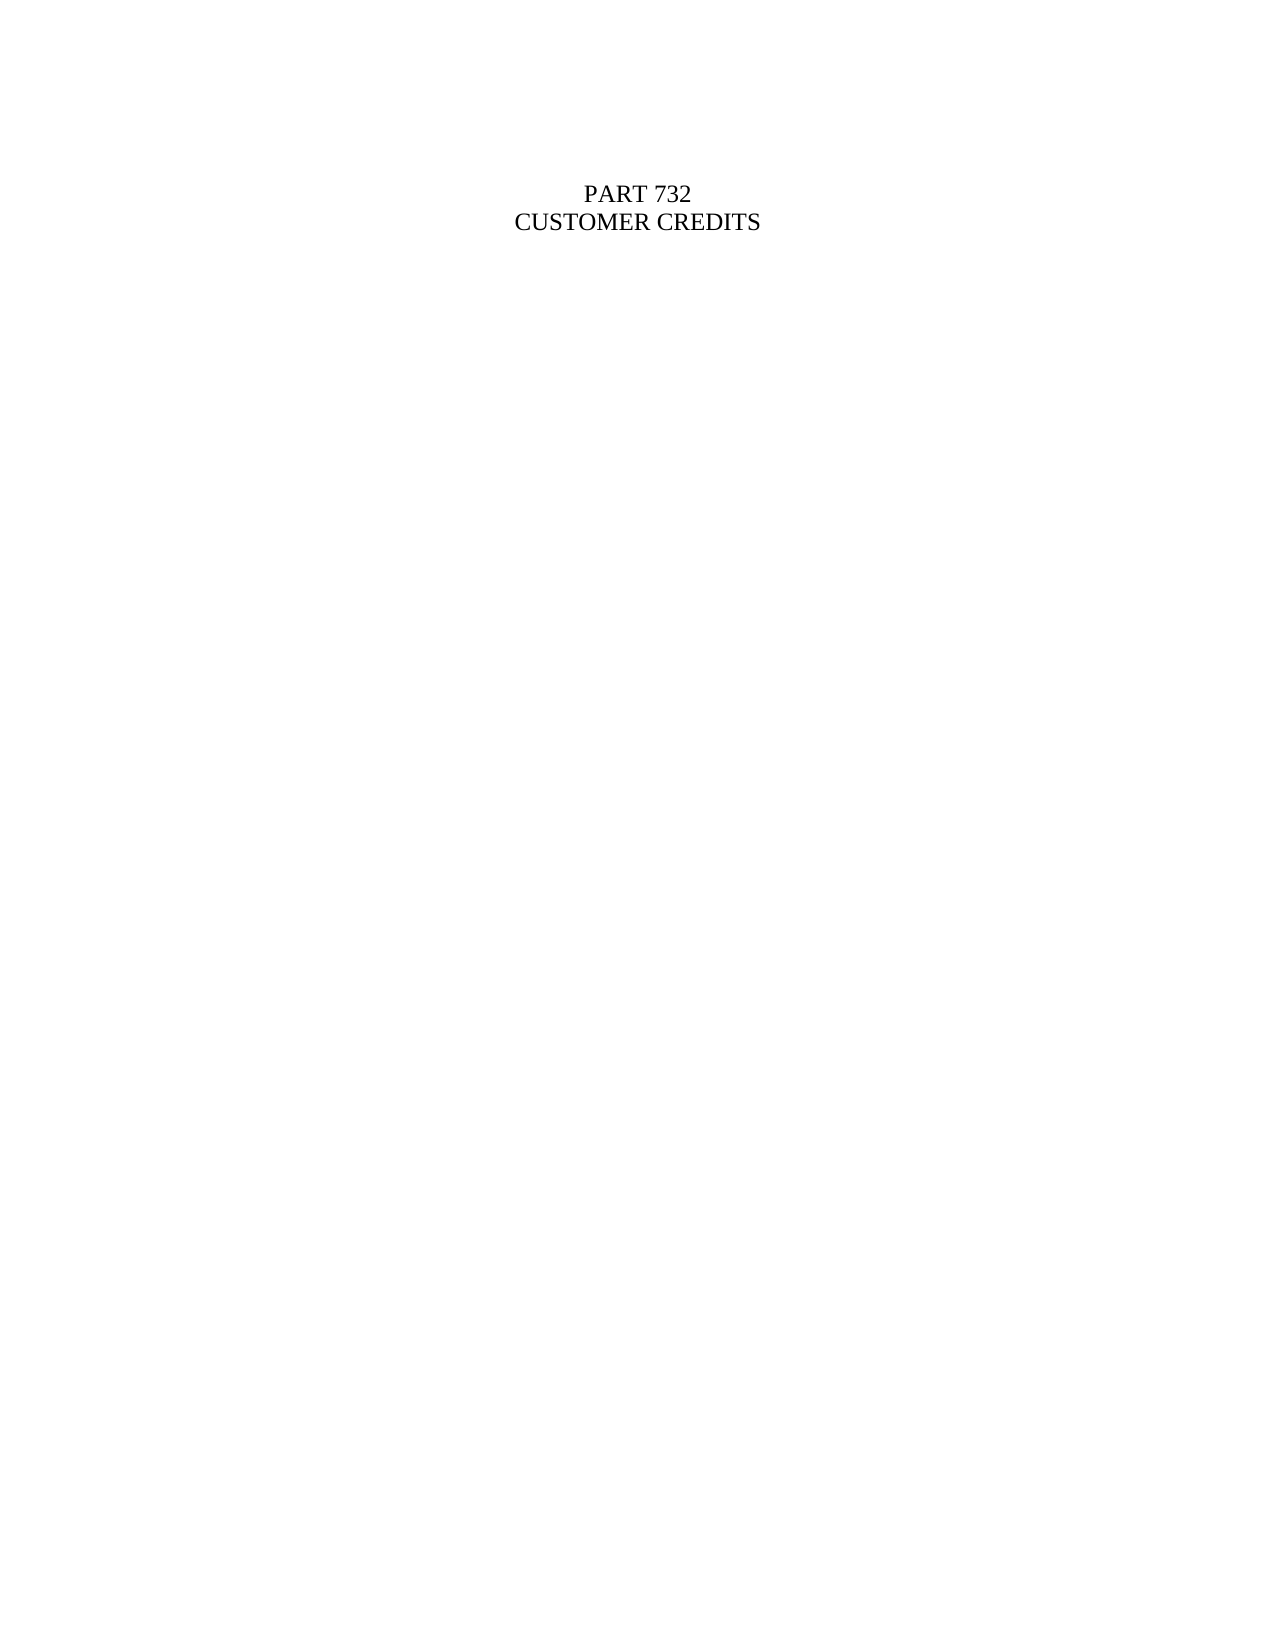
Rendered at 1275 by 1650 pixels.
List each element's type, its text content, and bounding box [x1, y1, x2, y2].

text PART 732 [150, 179, 1125, 207]
text CUSTOMER CREDITS [150, 207, 1125, 236]
